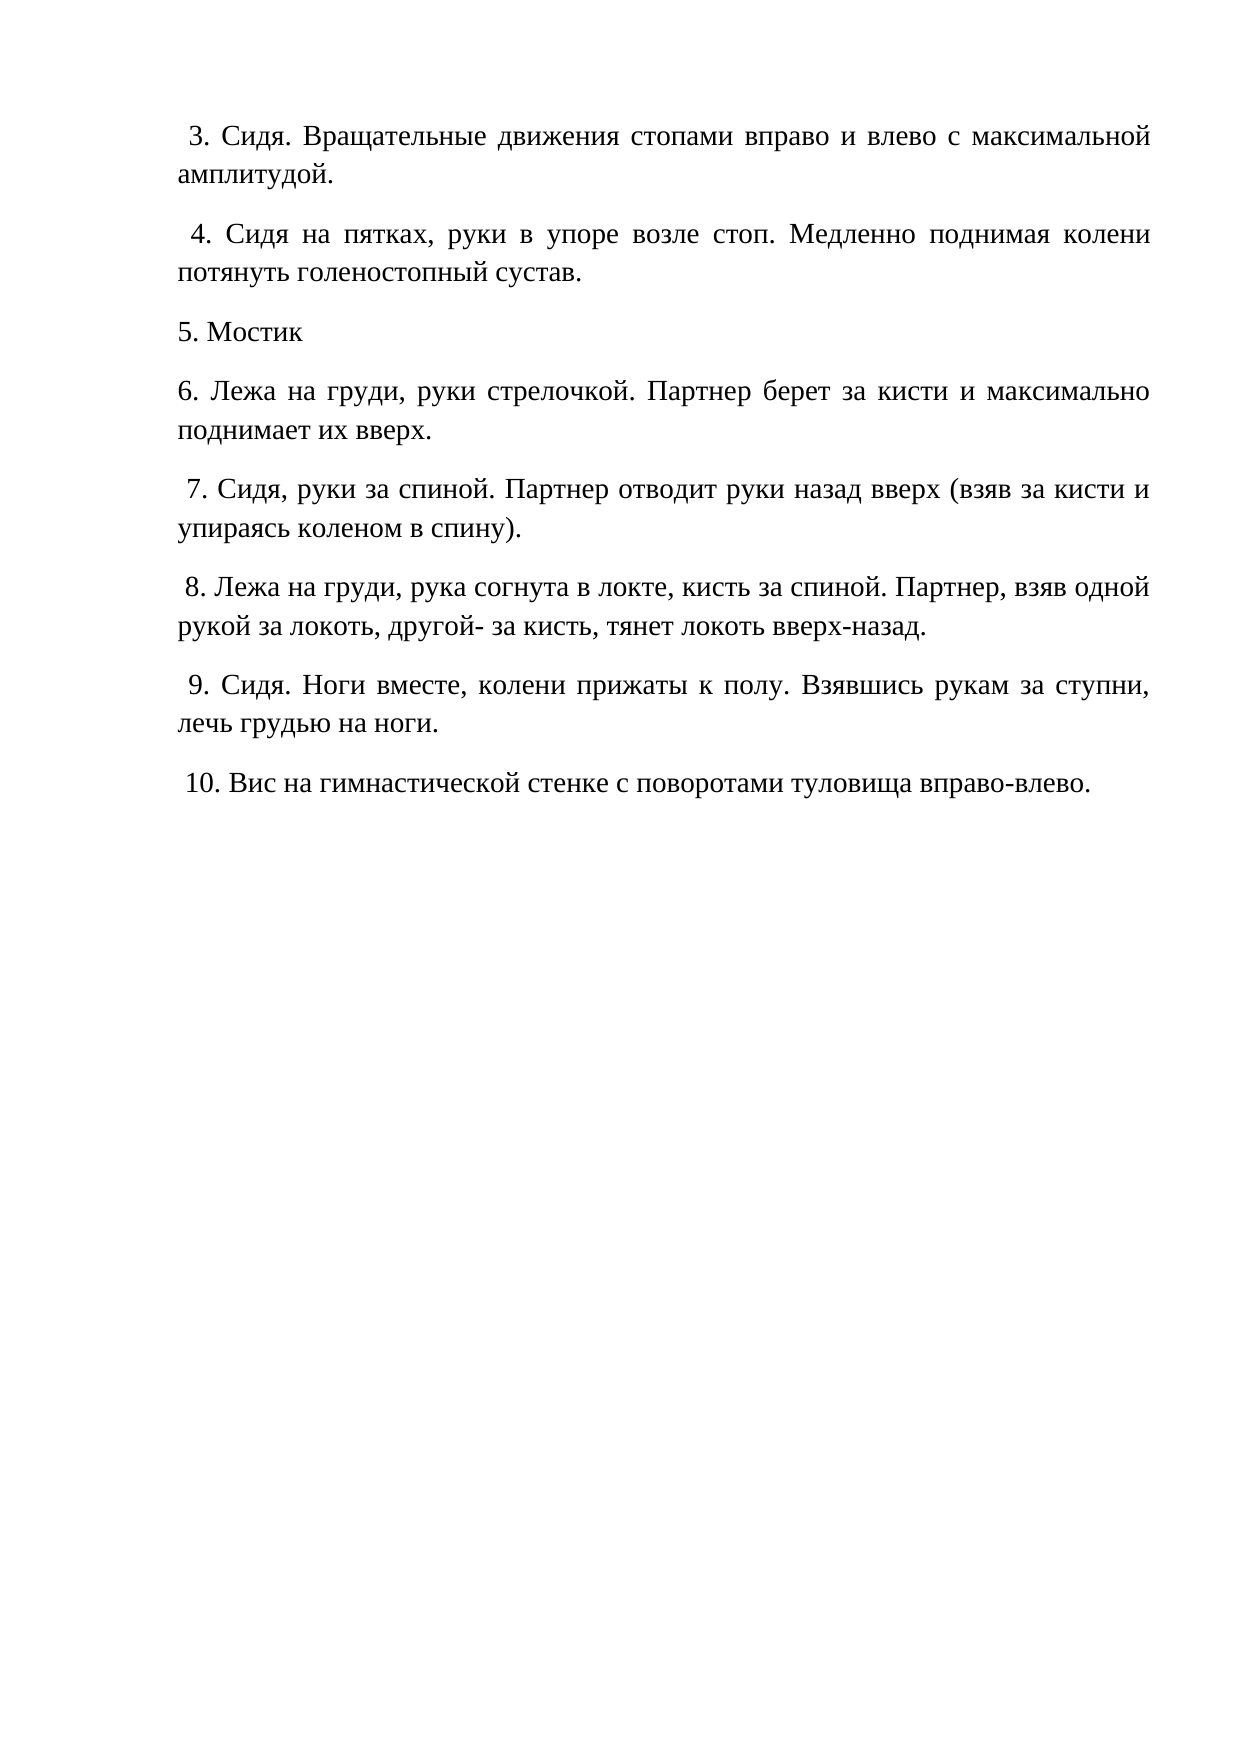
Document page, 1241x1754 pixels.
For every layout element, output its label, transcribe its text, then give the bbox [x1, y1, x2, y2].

text 8. Лежа на груди, рука согнута в локте, кисть за спиной. Партнер, взяв одной рукой за локоть, другой- за кисть, тянет локоть вверх-назад. [177, 569, 1152, 641]
text 7. Сидя, руки за спиной. Партнер отводит руки назад вверх (взяв за кисти и упираясь коленом в спину). [177, 471, 1152, 543]
text 3. Сидя. Вращательные движения стопами вправо и влево с максимальной амплитудой. [177, 118, 1152, 190]
text 4. Сидя на пятках, руки в упоре возле стоп. Медленно поднимая колени потянуть голеностопный сустав. [177, 216, 1152, 288]
text 10. Вис на гимнастической стенке с поворотами туловища вправо-влево. [177, 765, 1152, 798]
text 6. Лежа на груди, руки стрелочкой. Партнер берет за кисти и максимально поднимает их вверх. [177, 373, 1152, 445]
text 5. Мостик [177, 314, 1152, 347]
text 9. Сидя. Ноги вместе, колени прижаты к полу. Взявшись рукам за ступни, лечь грудью на ноги. [177, 667, 1152, 739]
